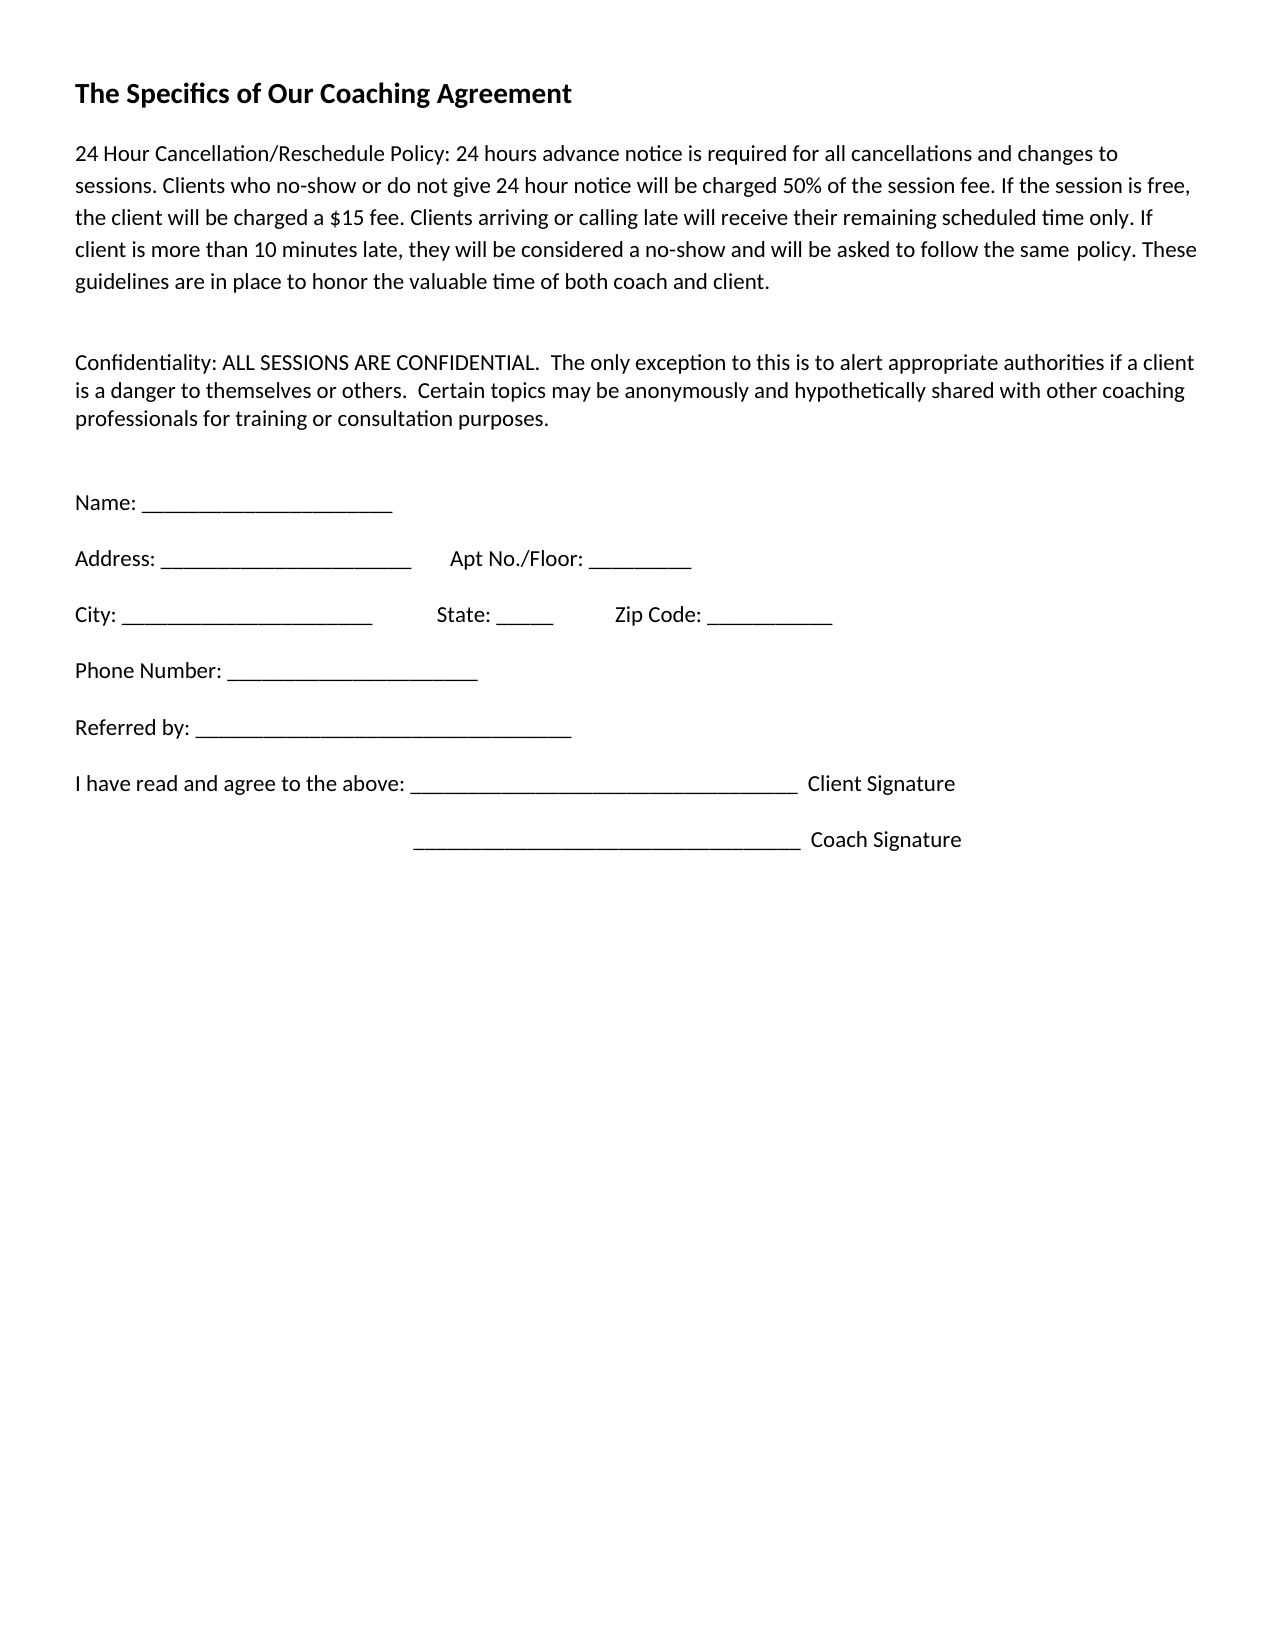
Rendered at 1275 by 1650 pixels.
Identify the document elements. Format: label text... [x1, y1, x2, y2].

text Name: ______________________ [75, 488, 1200, 517]
text Referred by: _________________________________ [75, 713, 1200, 741]
text I have read and agree to the above: __________________________________ Client Signature [75, 769, 1200, 797]
text Phone Number: ______________________ [75, 657, 1200, 685]
text 24 Hour Cancellation/Reschedule Policy: 24 hours advance notice is required for all cancellations and changes to sessions. Clients who no-show or do not give 24 hour notice will be charged 50% of the session fee. If the session is free, the client will be charged a $15 fee. Clients arriving or calling late will receive their remaining scheduled time only. If client is more than 10 minutes late, they will be considered a no-show and will be asked to follow the same policy. These guidelines are in place to honor the valuable time of both coach and client. [75, 139, 1200, 295]
text Confidentiality: ALL SESSIONS ARE CONFIDENTIAL. The only exception to this is to alert appropriate authorities if a client is a danger to themselves or others. Certain topics may be anonymously and hypothetically shared with other coaching professionals for training or consultation purposes. [75, 348, 1200, 432]
text City: ______________________ State: _____ Zip Code: ___________ [75, 601, 1200, 629]
text Address: ______________________ Apt No./Floor: _________ [75, 544, 1200, 573]
text The Specifics of Our Coaching Agreement [75, 75, 1200, 111]
text __________________________________ Coach Signature [75, 825, 1200, 853]
